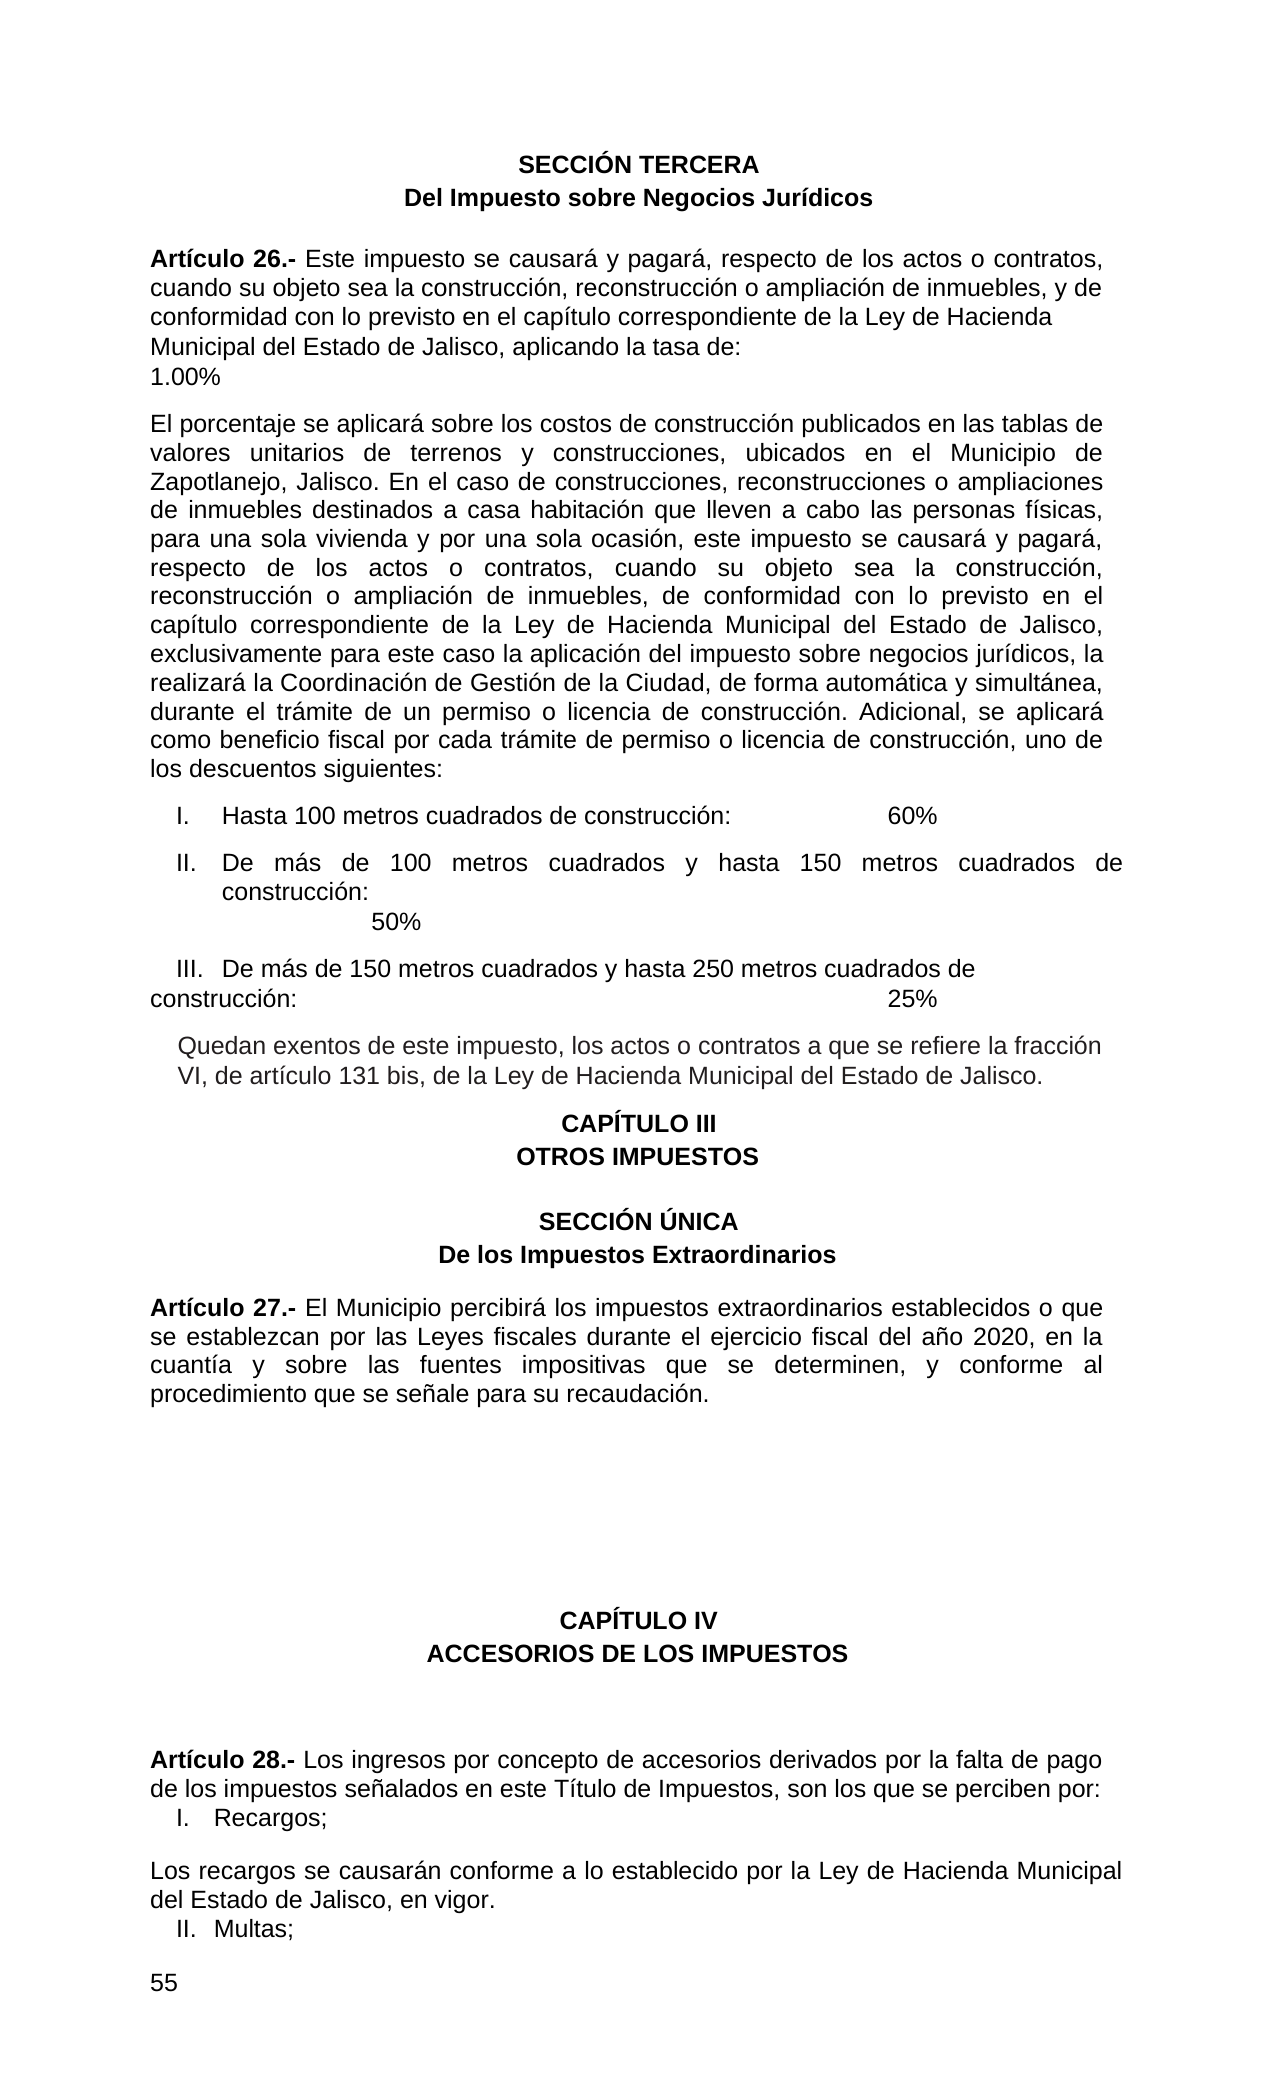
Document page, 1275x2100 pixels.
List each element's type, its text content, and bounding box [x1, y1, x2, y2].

list De más de 150 metros cuadrados y hasta 250 metros cuadrados de [176, 954, 1125, 983]
list De más de 100 metros cuadrados y hasta 150 metros cuadrados de construcción: [176, 848, 1125, 906]
list Recargos; [176, 1803, 1125, 1831]
text CAPÍTULO IV [559, 1606, 1125, 1635]
list Multas; [176, 1914, 1125, 1942]
text OTROS IMPUESTOS [516, 1142, 1125, 1170]
text De los Impuestos Extraordinarios [438, 1239, 844, 1268]
text ACCESORIOS DE LOS IMPUESTOS [426, 1639, 856, 1667]
text Artículo 28.- Los ingresos por concepto de accesorios derivados por la falta de pago de los impuestos señalados en este Título de Impuestos, son los que se perciben por: [150, 1745, 1104, 1803]
text 50% [150, 907, 1125, 936]
text SECCIÓN TERCERA [151, 150, 1127, 179]
text construcción: 25% [150, 984, 1125, 1013]
text Municipal del Estado de Jalisco, aplicando la tasa de: [150, 332, 1125, 361]
text Quedan exentos de este impuesto, los actos o contratos a que se refiere la fracción VI, de artículo 131 bis, de la Ley de Hacienda Municipal del Estado de Jalisco. [177, 1031, 1125, 1089]
text El porcentaje se aplicará sobre los costos de construcción publicados en las tablas de valores unitarios de terrenos y construcciones, ubicados en el Municipio de Zapotlanejo, Jalisco. En el caso de construcciones, reconstrucciones o ampliaciones de inmuebles destinados a casa habitación que lleven a cabo las personas físicas, para una sola vivienda y por una sola ocasión, este impuesto se causará y pagará, respecto de los actos o contratos, cuando su objeto sea la construcción, reconstrucción o ampliación de inmuebles, de conformidad con lo previsto en el capítulo correspondiente de la Ley de Hacienda Municipal del Estado de Jalisco, exclusivamente para este caso la aplicación del impuesto sobre negocios jurídicos, la realizará la Coordinación de Gestión de la Ciudad, de forma automática y simultánea, durante el trámite de un permiso o licencia de construcción. Adicional, se aplicará como beneficio fiscal por cada trámite de permiso o licencia de construcción, uno de los descuentos siguientes: [150, 409, 1105, 783]
text Artículo 26.- Este impuesto se causará y pagará, respecto de los actos o contratos, cuando su objeto sea la construcción, reconstrucción o ampliación de inmuebles, y de conformidad con lo previsto en el capítulo correspondiente de la Ley de Hacienda [150, 244, 1104, 330]
text 1.00% [150, 362, 1125, 391]
list Hasta 100 metros cuadrados de construcción: 60% [176, 801, 1125, 830]
text Artículo 27.- El Municipio percibirá los impuestos extraordinarios establecidos o que se establezcan por las Leyes fiscales durante el ejercicio fiscal del año 2020, en la cuantía y sobre las fuentes impositivas que se determinen, y conforme al procedimiento que se señale para su recaudación. [150, 1293, 1104, 1408]
text Los recargos se causarán conforme a lo establecido por la Ley de Hacienda Municipal del Estado de Jalisco, en vigor. [150, 1856, 1125, 1914]
text Del Impuesto sobre Negocios Jurídicos [151, 183, 1127, 211]
text SECCIÓN ÚNICA [539, 1207, 1125, 1236]
text CAPÍTULO III [561, 1109, 1125, 1138]
